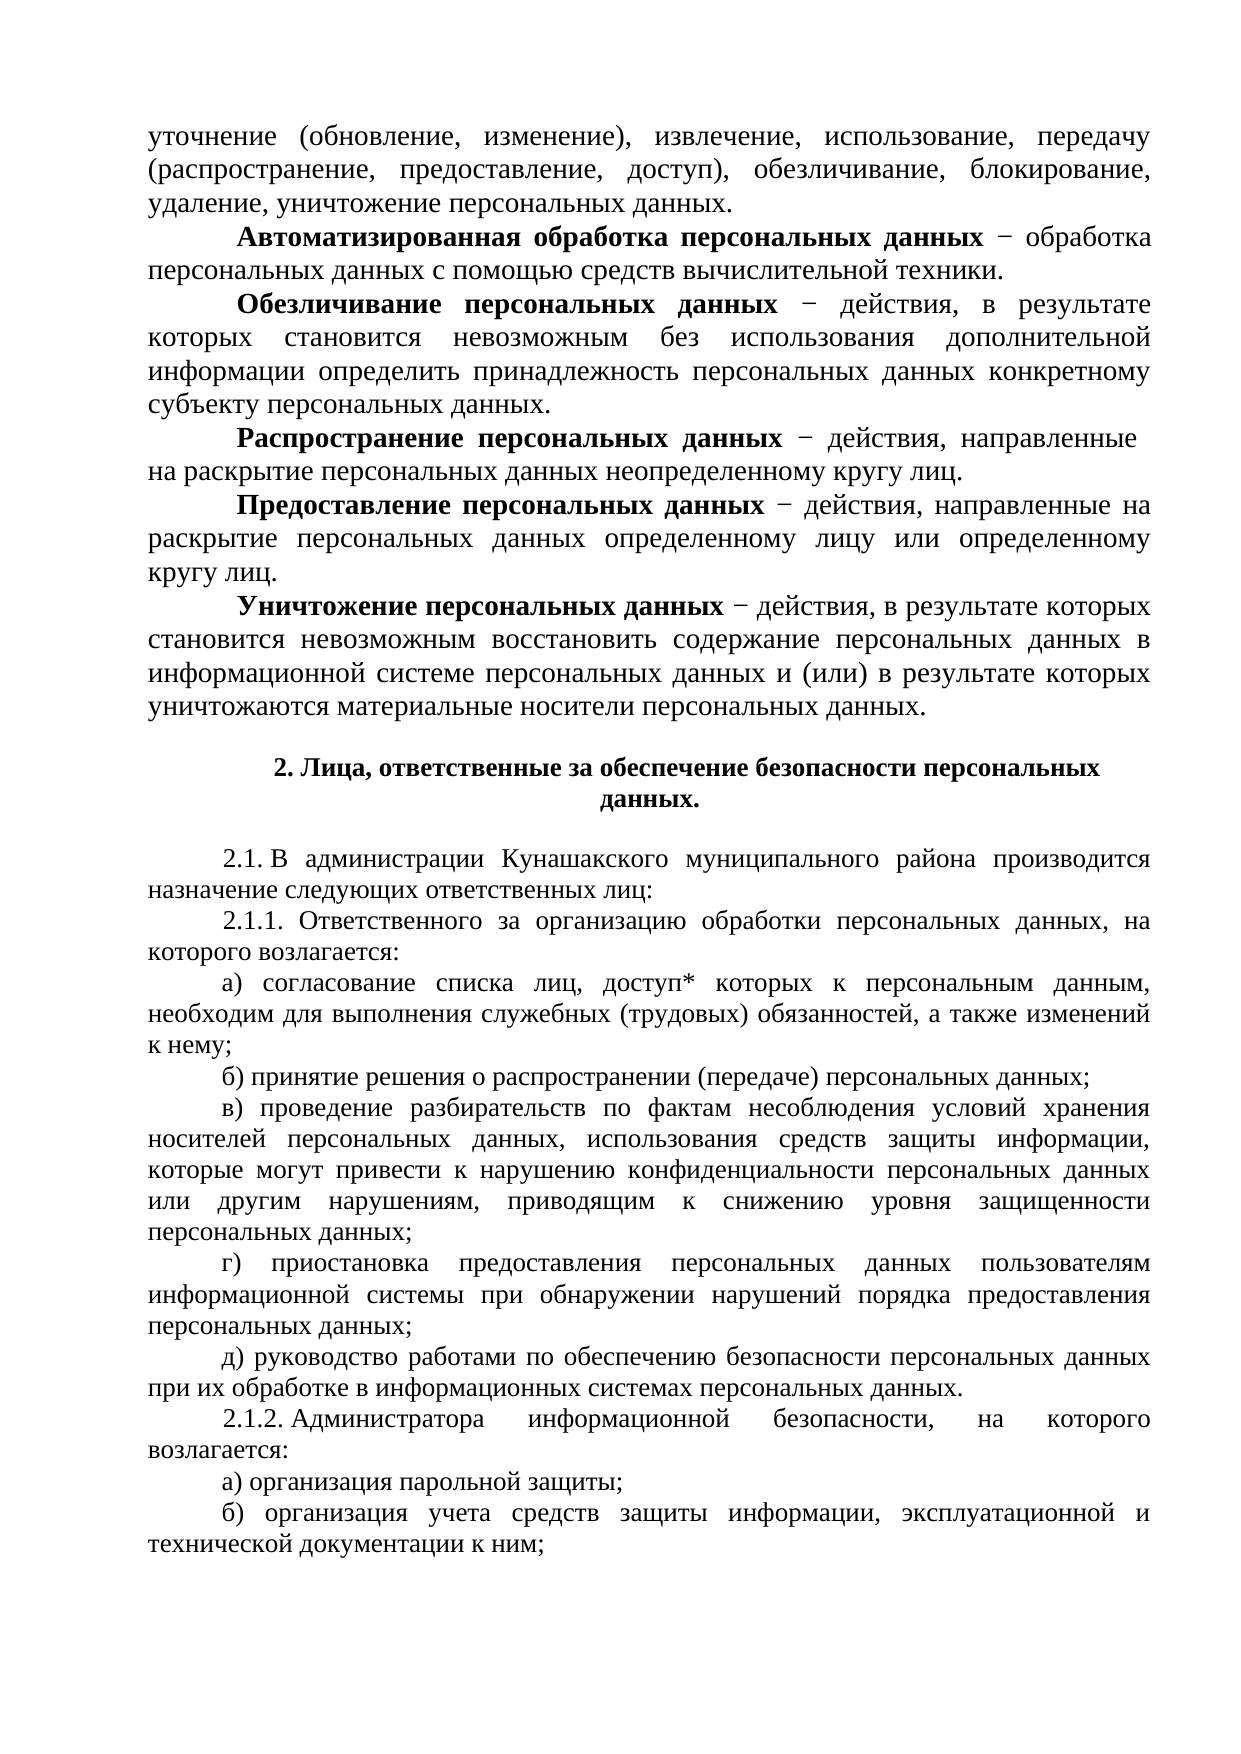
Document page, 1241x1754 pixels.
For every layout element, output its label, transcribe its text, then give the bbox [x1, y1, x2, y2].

text в) проведение разбирательств по фактам несоблюдения условий хранения носителей персональных данных, использования средств защиты информации, которые могут привести к нарушению конфиденциальности персональных данных или другим нарушениям, приводящим к снижению уровня защищенности персональных данных; [148, 1091, 1152, 1247]
text а) согласование списка лиц, доступ* которых к персональным данным, необходим для выполнения служебных (трудовых) обязанностей, а также изменений к нему; [148, 966, 1152, 1060]
text б) принятие решения о распространении (передаче) персональных данных; [148, 1060, 1152, 1091]
text Автоматизированная обработка персональных данных − обработка персональных данных с помощью средств вычислительной техники. [148, 219, 1152, 286]
text б) организация учета средств защиты информации, эксплуатационной и технической документации к ним; [148, 1496, 1152, 1558]
text 2. Лица, ответственные за обеспечение безопасности персональных данных. [148, 751, 1152, 813]
text 2.1.1. Ответственного за организацию обработки персональных данных, на которого возлагается: [148, 904, 1152, 966]
text Обезличивание персональных данных − действия, в результате которых становится невозможным без использования дополнительной информации определить принадлежность персональных данных конкретному субъекту персональных данных. [148, 286, 1152, 420]
text а) организация парольной защиты; [148, 1464, 1152, 1496]
text 2.1. В администрации Кунашакского муниципального района производится назначение следующих ответственных лиц: [148, 842, 1152, 904]
text Распространение персональных данных − действия, направленные на раскрытие персональных данных неопределенному кругу лиц. [148, 420, 1152, 487]
text 2.1.2. Администратора информационной безопасности, на которого возлагается: [148, 1402, 1152, 1464]
text г) приостановка предоставления персональных данных пользователям информационной системы при обнаружении нарушений порядка предоставления персональных данных; [148, 1247, 1152, 1340]
text Уничтожение персональных данных − действия, в результате которых становится невозможным восстановить содержание персональных данных в информационной системе персональных данных и (или) в результате которых уничтожаются материальные носители персональных данных. [148, 588, 1152, 722]
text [148, 118, 1152, 219]
text Предоставление персональных данных − действия, направленные на раскрытие персональных данных определенному лицу или определенному кругу лиц. [148, 487, 1152, 588]
text д) руководство работами по обеспечению безопасности персональных данных при их обработке в информационных системах персональных данных. [148, 1340, 1152, 1402]
